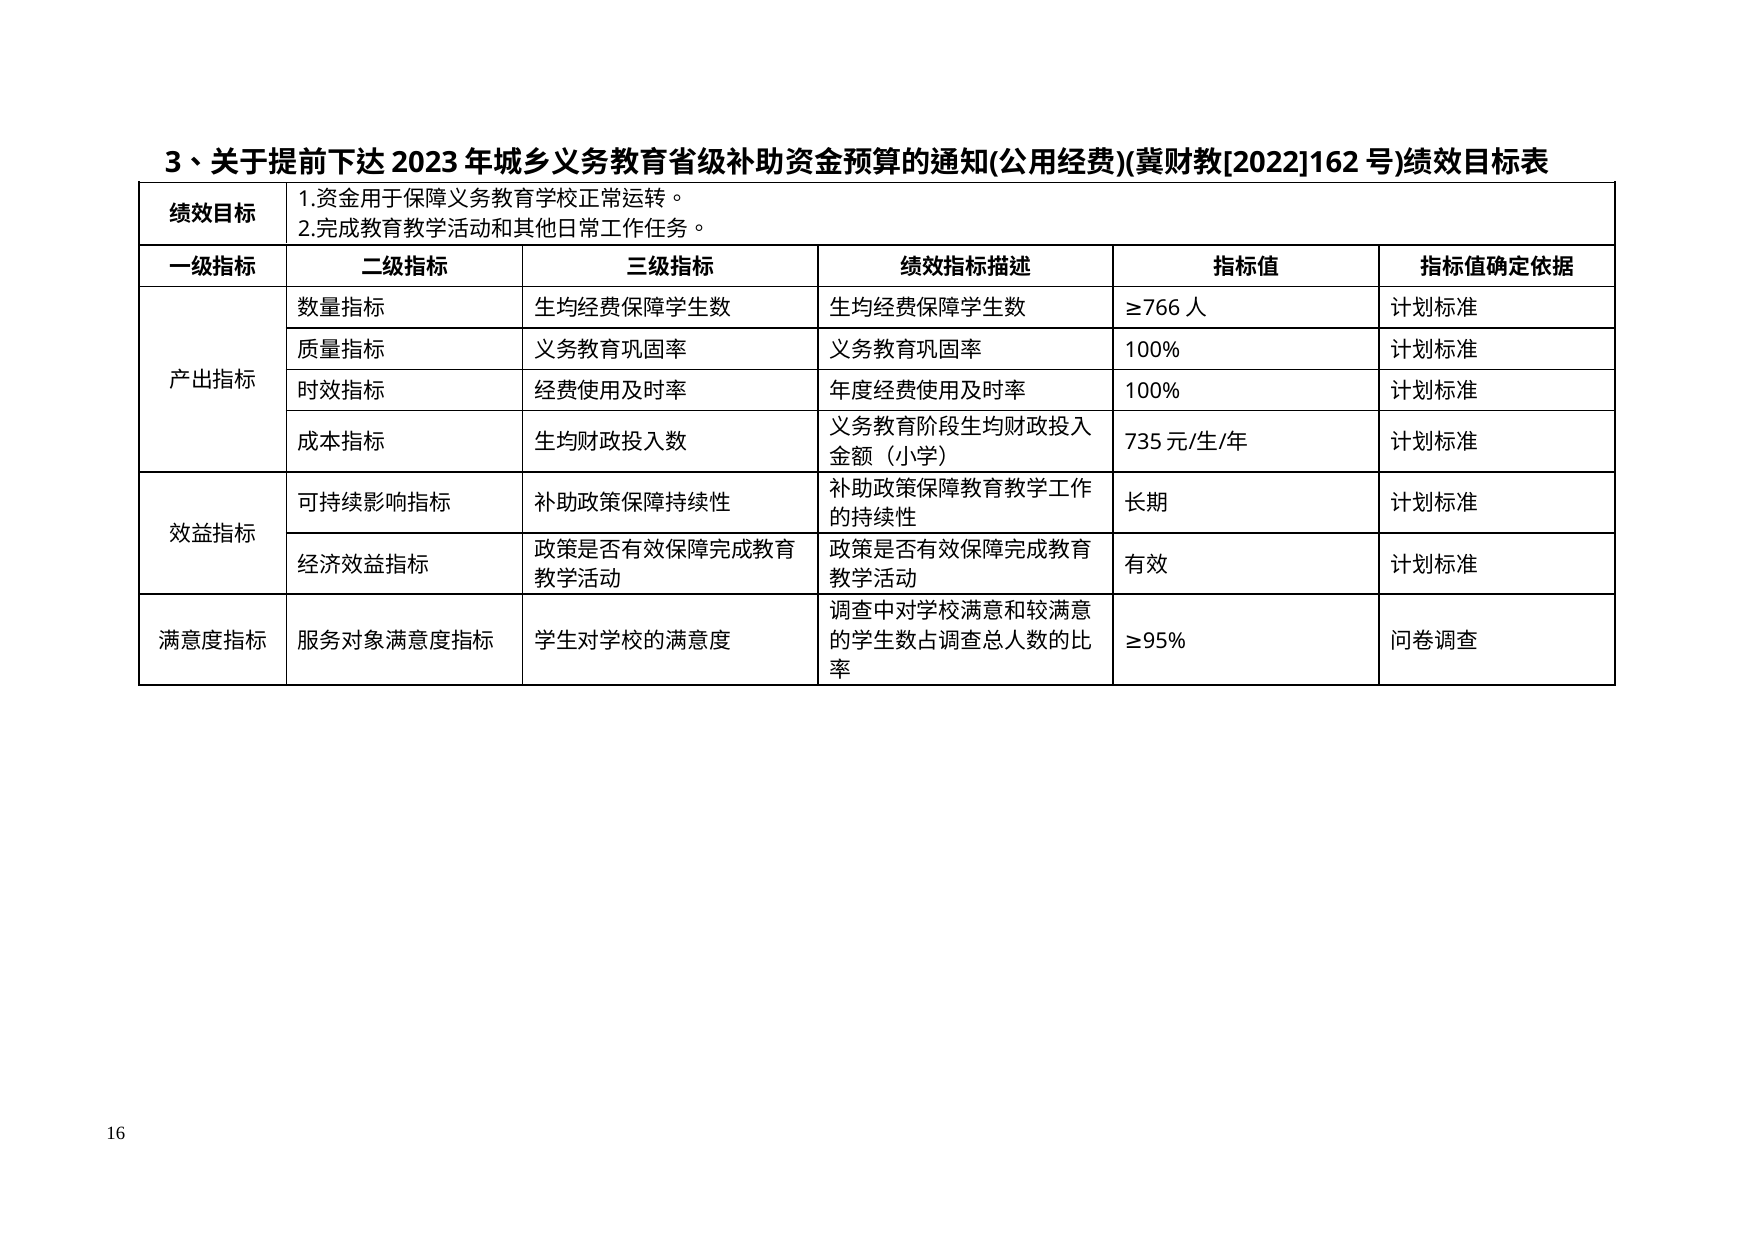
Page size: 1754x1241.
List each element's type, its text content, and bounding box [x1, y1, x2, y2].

table_cell 长期 [1114, 473, 1378, 532]
table_cell 计划标准 [1380, 287, 1614, 327]
table_cell 调查中对学校满意和较满意的学生数占调查总人数的比率 [819, 595, 1112, 684]
table_cell 计划标准 [1380, 329, 1614, 368]
table_header 二级指标 [287, 246, 522, 286]
table_cell 计划标准 [1380, 411, 1614, 471]
table_cell 政策是否有效保障完成教育教学活动 [819, 534, 1112, 593]
table_header 一级指标 [140, 246, 286, 286]
table_cell 数量指标 [287, 287, 522, 327]
table_cell 经费使用及时率 [523, 370, 817, 410]
table_cell 经济效益指标 [287, 534, 522, 593]
table_cell 满意度指标 [140, 595, 286, 684]
table_cell 义务教育阶段生均财政投入金额（小学） [819, 411, 1112, 471]
table_cell 时效指标 [287, 370, 522, 410]
table_cell ≥95% [1114, 595, 1378, 684]
table_cell 年度经费使用及时率 [819, 370, 1112, 410]
table_header 指标值确定依据 [1380, 246, 1614, 286]
table_cell 义务教育巩固率 [819, 329, 1112, 368]
table_cell 生均经费保障学生数 [523, 287, 817, 327]
table_header 绩效指标描述 [819, 246, 1112, 286]
table_cell 可持续影响指标 [287, 473, 522, 532]
table_cell 100% [1114, 370, 1378, 410]
table_cell 计划标准 [1380, 473, 1614, 532]
table_cell 100% [1114, 329, 1378, 368]
table_cell 计划标准 [1380, 534, 1614, 593]
table_cell 补助政策保障教育教学工作的持续性 [819, 473, 1112, 532]
table_cell 问卷调查 [1380, 595, 1614, 684]
table_cell 服务对象满意度指标 [287, 595, 522, 684]
table_header 1.资金用于保障义务教育学校正常运转。 2.完成教育教学活动和其他日常工作任务。 [287, 183, 1614, 243]
table_cell 735元/生/年 [1114, 411, 1378, 471]
table_cell 学生对学校的满意度 [523, 595, 817, 684]
table_cell 计划标准 [1380, 370, 1614, 410]
table_header 指标值 [1114, 246, 1378, 286]
table_cell 质量指标 [287, 329, 522, 368]
table_cell 义务教育巩固率 [523, 329, 817, 368]
table_cell 有效 [1114, 534, 1378, 593]
table_cell 生均财政投入数 [523, 411, 817, 471]
table_cell ≥766人 [1114, 287, 1378, 327]
text 3、关于提前下达2023年城乡义务教育省级补助资金预算的通知(公用经费)(冀财教[2022]162号)绩效目标表 [106, 142, 1648, 181]
table_header 绩效目标 [140, 183, 286, 243]
table_cell 政策是否有效保障完成教育教学活动 [523, 534, 817, 593]
table_header 三级指标 [523, 246, 817, 286]
table_cell 补助政策保障持续性 [523, 473, 817, 532]
table_cell 成本指标 [287, 411, 522, 471]
table_cell 产出指标 [140, 287, 286, 471]
table_cell 效益指标 [140, 473, 286, 593]
table_cell 生均经费保障学生数 [819, 287, 1112, 327]
